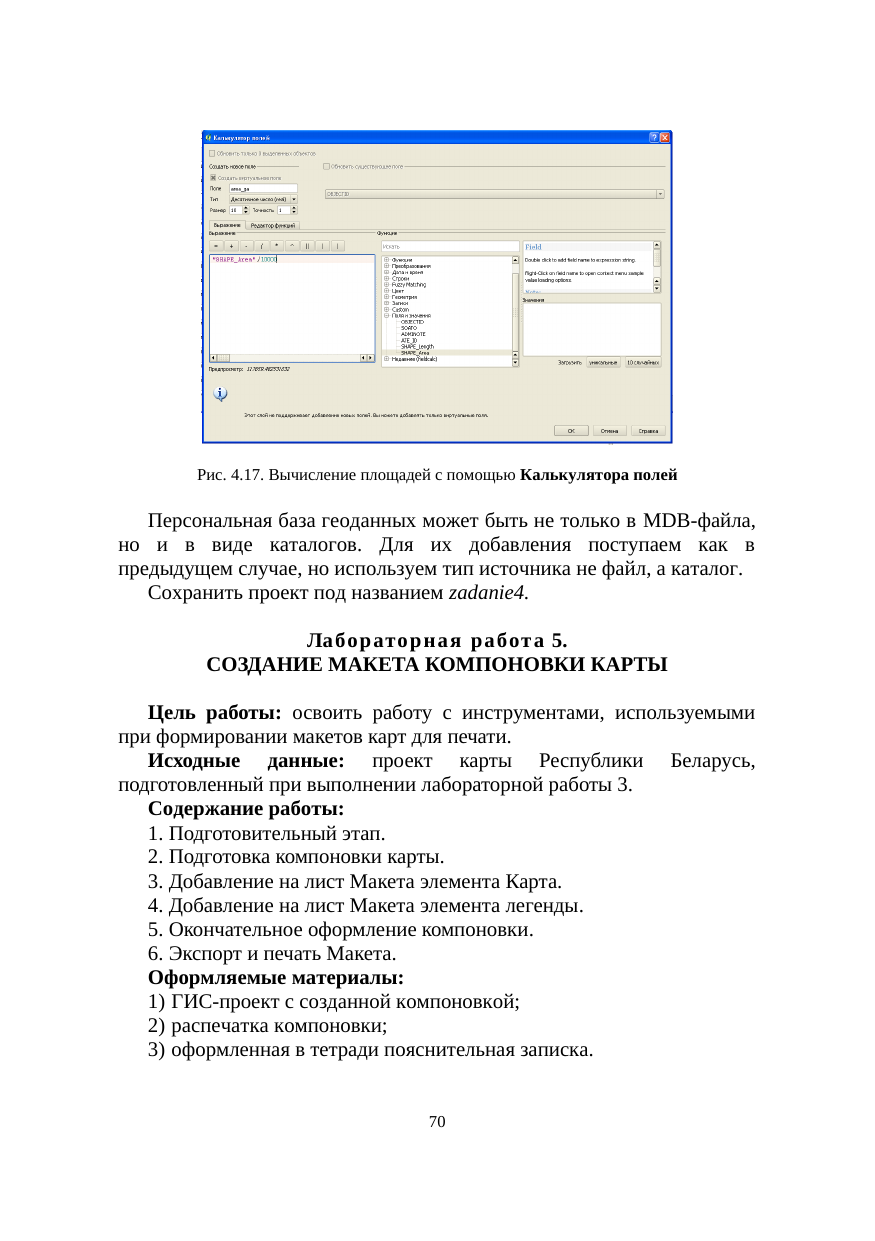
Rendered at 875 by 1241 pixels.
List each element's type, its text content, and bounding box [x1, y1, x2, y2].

text 5. Окончательное оформление компоновки. [118, 917, 756, 941]
text Рис. 4.17. Вычисление площадей с помощью Калькулятора полей [118, 464, 756, 483]
text Цель работы: освоить работу с инструментами, используемыми при формировании макетов карт для печати. [118, 700, 756, 748]
text 4. Добавление на лист Макета элемента легенды. [118, 893, 756, 917]
text Оформляемые материалы: [118, 965, 753, 989]
list оформленная в тетради пояснительная записка. [118, 1037, 753, 1061]
list ГИС-проект с созданной компоновкой; [118, 989, 753, 1013]
text 6. Экспорт и печать Макета. [118, 941, 756, 965]
text 2. Подготовка компоновки карты. [118, 844, 756, 868]
text Сохранить проект под названием zadanie4. [118, 580, 756, 604]
text Лабораторная работа 5. [118, 628, 756, 652]
text Содержание работы: [118, 796, 753, 820]
text 3. Добавление на лист Макета элемента Карта. [118, 868, 756, 893]
text Исходные данные: проект карты Республики Беларусь, подготовленный при выполнении лабораторной работы 3. [118, 748, 756, 796]
list распечатка компоновки; [118, 1013, 753, 1037]
text СОЗДАНИЕ МАКЕТА КОМПОНОВКИ КАРТЫ [118, 652, 756, 676]
text Персональная база геоданных может быть не только в MDB-файла, но и в виде каталогов. Для их добавления поступаем как в предыдущем случае, но используем тип источника не файл, а каталог. [118, 508, 756, 580]
picture [201, 130, 673, 446]
text 1. Подготовительный этап. [118, 820, 756, 844]
